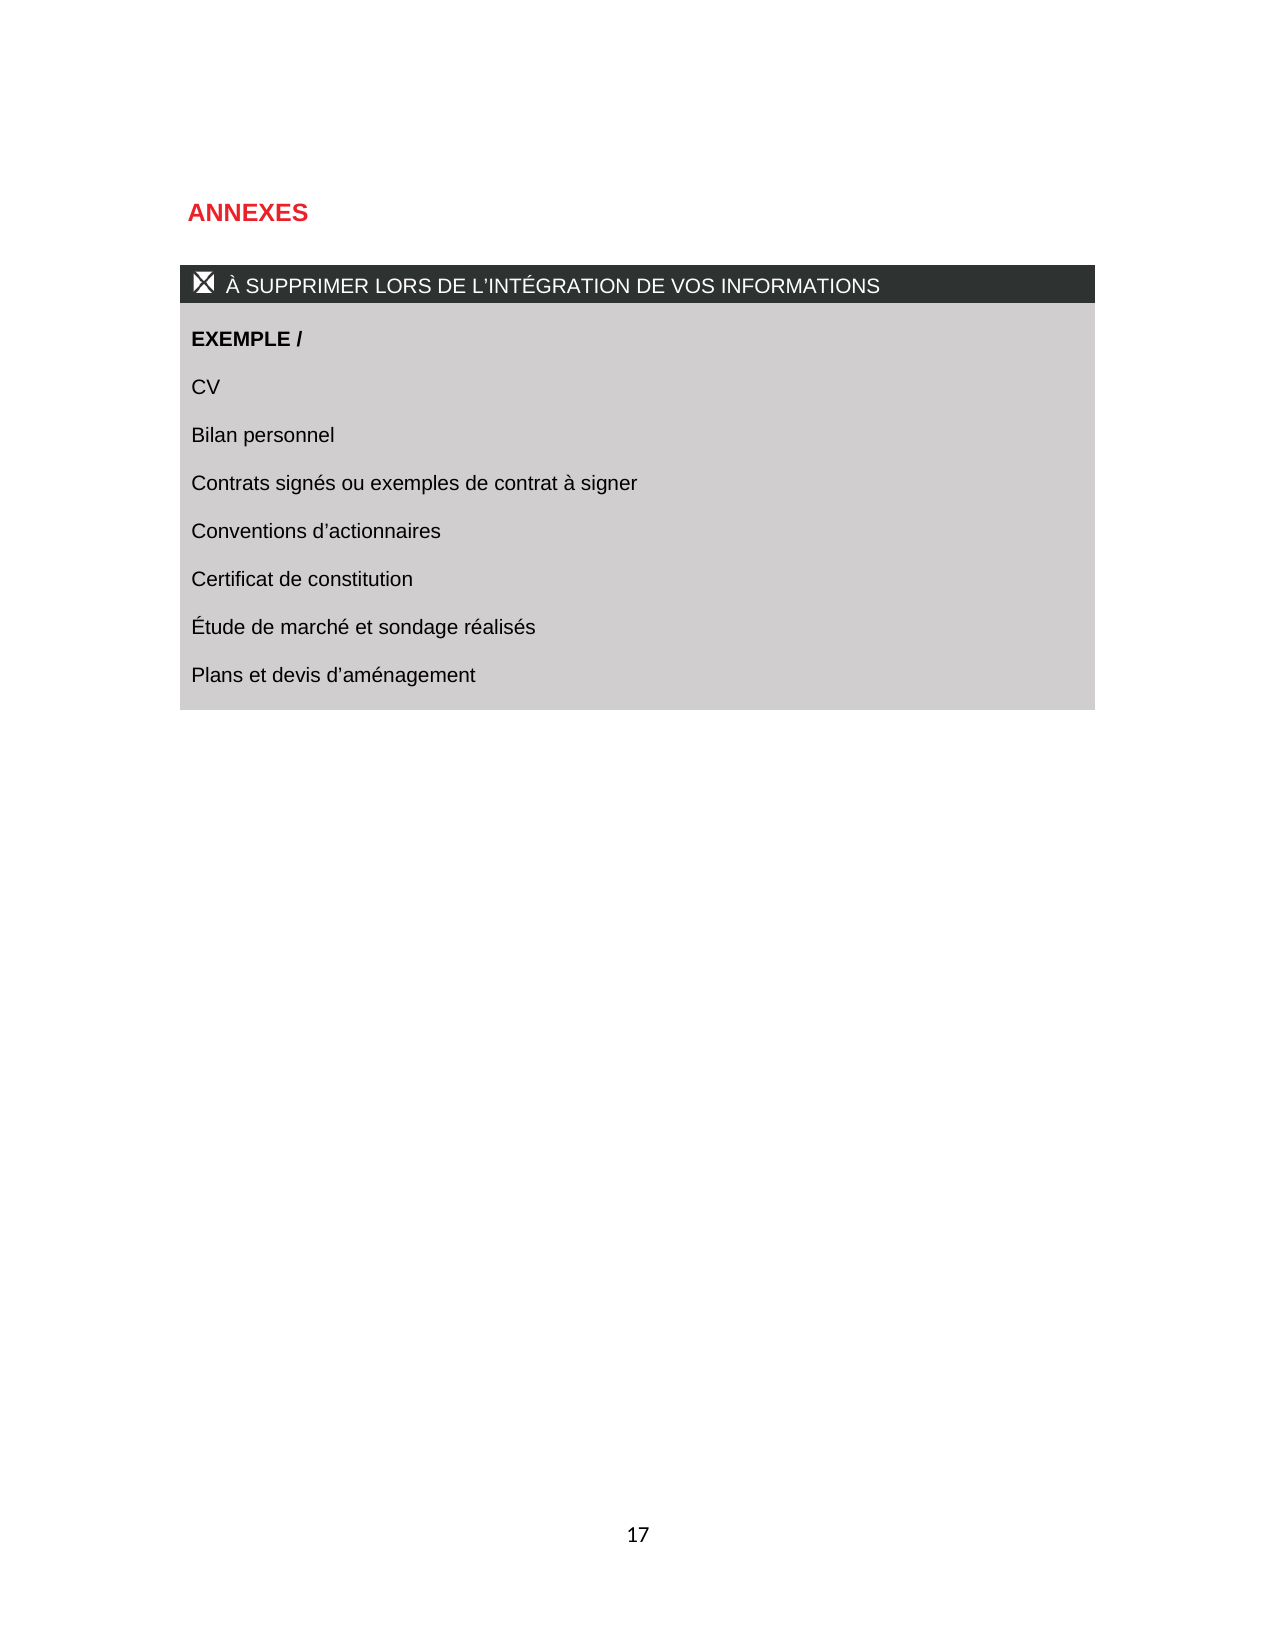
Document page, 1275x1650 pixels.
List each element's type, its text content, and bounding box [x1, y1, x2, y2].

table_header À SUPPRIMER LORS DE L’INTÉGRATION DE VOS INFORMATIONS [180, 265, 1095, 303]
subtitle Annexes [187, 198, 1087, 227]
table_cell EXEMPLE / CV Bilan personnel Contrats signés ou exemples de contrat à signer Conventions d’actionnaires Certificat de constitution Étude de marché et sondage réalisés Plans et devis d’aménagement [180, 303, 1095, 710]
